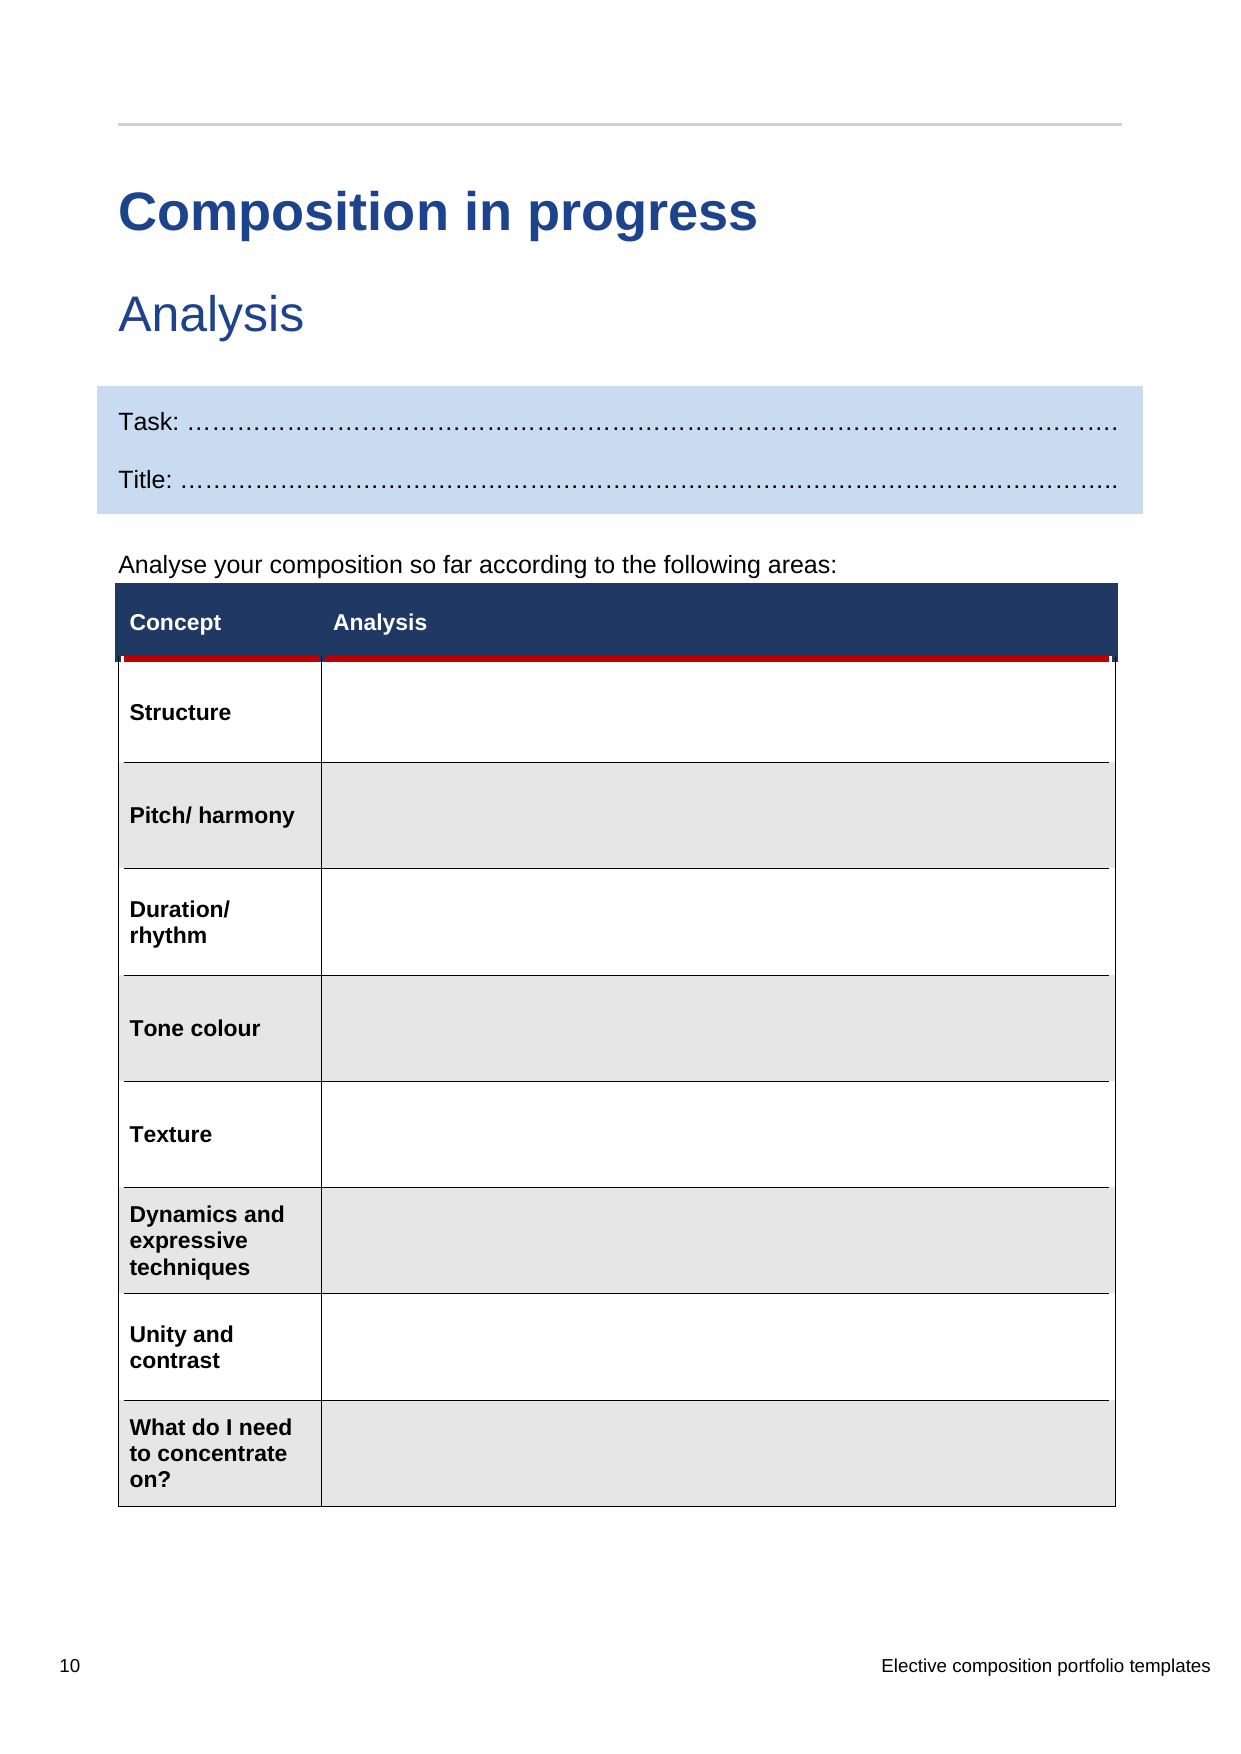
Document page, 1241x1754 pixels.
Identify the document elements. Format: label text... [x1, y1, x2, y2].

table_cell Texture [119, 1081, 321, 1187]
table_header Analysis [325, 589, 1112, 656]
table_cell Dynamics and expressive techniques [119, 1187, 321, 1293]
table_cell [322, 656, 1115, 762]
table_cell What do I need to concentrate on? [119, 1400, 321, 1506]
table_cell Duration/ rhythm [119, 868, 321, 974]
table_cell [322, 1400, 1115, 1506]
text Analyse your composition so far according to the following areas: [118, 550, 1122, 579]
table_cell Unity and contrast [119, 1293, 321, 1399]
table_cell Tone colour [119, 975, 321, 1081]
table_cell [322, 762, 1115, 868]
text Title: ………………………………………………………………………………………………….. [97, 438, 1143, 514]
table_cell [322, 975, 1115, 1081]
table_cell [322, 868, 1115, 974]
subtitle Analysis [118, 285, 1122, 342]
table_cell [322, 1187, 1115, 1293]
table_cell [322, 1081, 1115, 1187]
table_cell [322, 1293, 1115, 1399]
table_cell Pitch/ harmony [119, 762, 321, 868]
subtitle Composition in progress [118, 180, 1122, 242]
table_cell Structure [119, 656, 321, 762]
table_header Concept [121, 589, 319, 656]
text Task: …………………………………………………………………………………………………. [97, 386, 1143, 436]
